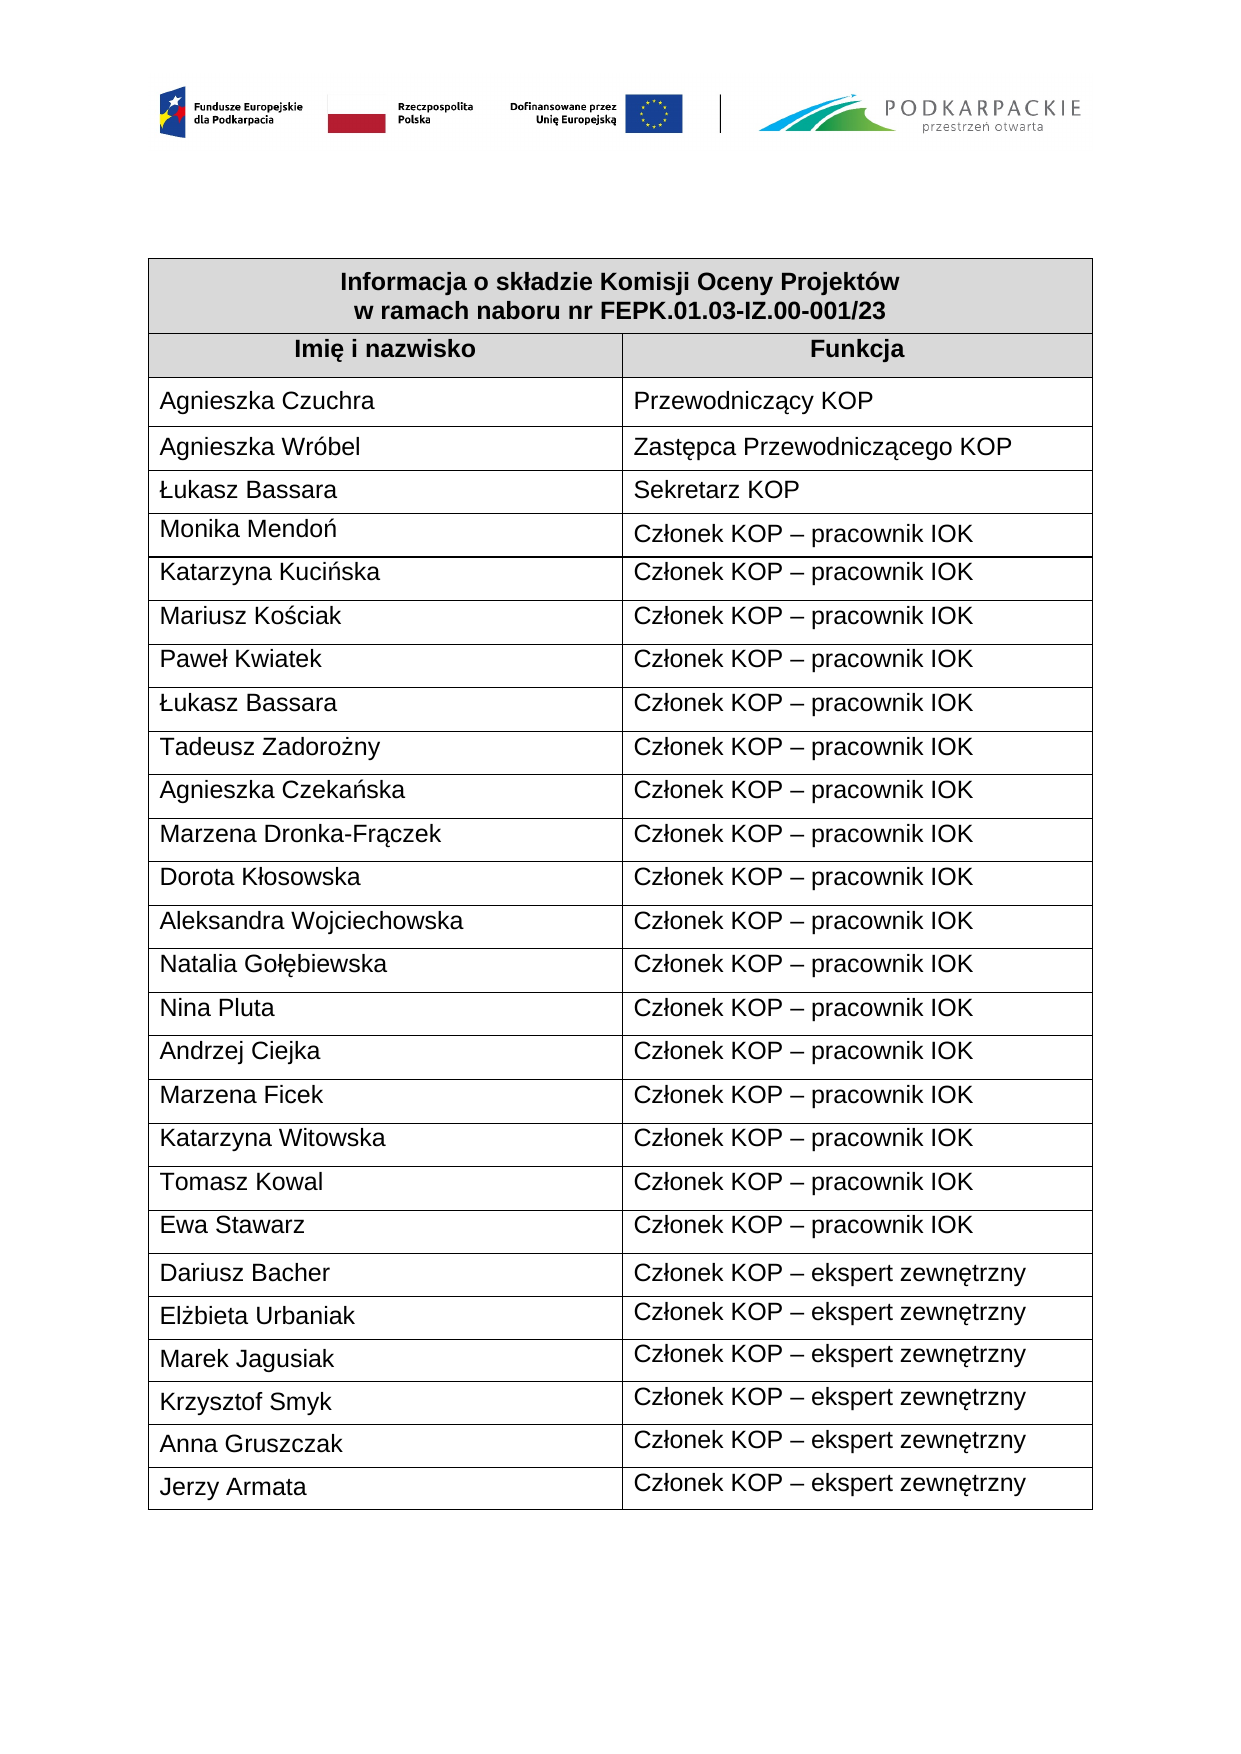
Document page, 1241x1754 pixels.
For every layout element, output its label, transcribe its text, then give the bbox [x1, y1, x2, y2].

table_cell Katarzyna Kucińska [149, 558, 622, 600]
table_cell Członek KOP – ekspert zewnętrzny [623, 1425, 1092, 1467]
table_cell Członek KOP – pracownik IOK [623, 514, 1092, 556]
table_cell Mariusz Kościak [149, 601, 622, 643]
table_cell Członek KOP – pracownik IOK [623, 1036, 1092, 1079]
table_cell Łukasz Bassara [149, 471, 622, 513]
table_header Informacja o składzie Komisji Oceny Projektów w ramach naboru nr FEPK.01.03-IZ.00-001/23 [149, 259, 1092, 333]
table_cell Jerzy Armata [149, 1468, 622, 1509]
table_cell Łukasz Bassara [149, 688, 622, 731]
table_cell Elżbieta Urbaniak [149, 1297, 622, 1338]
table_cell Członek KOP – pracownik IOK [623, 819, 1092, 861]
picture [147, 73, 1093, 151]
table_cell Członek KOP – pracownik IOK [623, 906, 1092, 948]
table_cell Aleksandra Wojciechowska [149, 906, 622, 948]
table_cell Marzena Ficek [149, 1080, 622, 1122]
table_cell Członek KOP – pracownik IOK [623, 688, 1092, 731]
table_cell Członek KOP – pracownik IOK [623, 558, 1092, 600]
table_cell Członek KOP – pracownik IOK [623, 645, 1092, 687]
table_cell Agnieszka Czuchra [149, 378, 622, 426]
table_cell Członek KOP – pracownik IOK [623, 862, 1092, 905]
table_cell Członek KOP – ekspert zewnętrzny [623, 1382, 1092, 1424]
table_cell Nina Pluta [149, 993, 622, 1035]
table_cell Przewodniczący KOP [623, 378, 1092, 426]
table_cell Członek KOP – ekspert zewnętrzny [623, 1297, 1092, 1338]
table_cell Funkcja [623, 334, 1092, 377]
table_cell Natalia Gołębiewska [149, 949, 622, 992]
table_cell Tomasz Kowal [149, 1167, 622, 1209]
table_cell Marzena Dronka-Frączek [149, 819, 622, 861]
table_cell Ewa Stawarz [149, 1211, 622, 1253]
table_cell Dorota Kłosowska [149, 862, 622, 905]
table_cell Członek KOP – pracownik IOK [623, 775, 1092, 818]
table_cell Członek KOP – ekspert zewnętrzny [623, 1468, 1092, 1509]
table_cell Członek KOP – pracownik IOK [623, 1124, 1092, 1166]
table_cell Katarzyna Witowska [149, 1124, 622, 1166]
table_cell Dariusz Bacher [149, 1254, 622, 1296]
table_cell Sekretarz KOP [623, 471, 1092, 513]
table_cell Tadeusz Zadorożny [149, 732, 622, 774]
table_cell Członek KOP – pracownik IOK [623, 1080, 1092, 1122]
table_cell Imię i nazwisko [149, 334, 622, 377]
table_cell Członek KOP – pracownik IOK [623, 732, 1092, 774]
table_cell Członek KOP – ekspert zewnętrzny [623, 1254, 1092, 1296]
table_cell Anna Gruszczak [149, 1425, 622, 1467]
table_cell Członek KOP – ekspert zewnętrzny [623, 1340, 1092, 1381]
table_cell Paweł Kwiatek [149, 645, 622, 687]
table_cell Andrzej Ciejka [149, 1036, 622, 1079]
table_cell Członek KOP – pracownik IOK [623, 949, 1092, 992]
table_cell Agnieszka Wróbel [149, 427, 622, 470]
table_cell Marek Jagusiak [149, 1340, 622, 1381]
table_cell Krzysztof Smyk [149, 1382, 622, 1424]
table_cell Członek KOP – pracownik IOK [623, 1211, 1092, 1253]
table_cell Członek KOP – pracownik IOK [623, 993, 1092, 1035]
table_cell Monika Mendoń [149, 514, 622, 556]
table_cell Zastępca Przewodniczącego KOP [623, 427, 1092, 470]
table_cell Członek KOP – pracownik IOK [623, 1167, 1092, 1209]
table_cell Agnieszka Czekańska [149, 775, 622, 818]
table_cell Członek KOP – pracownik IOK [623, 601, 1092, 643]
